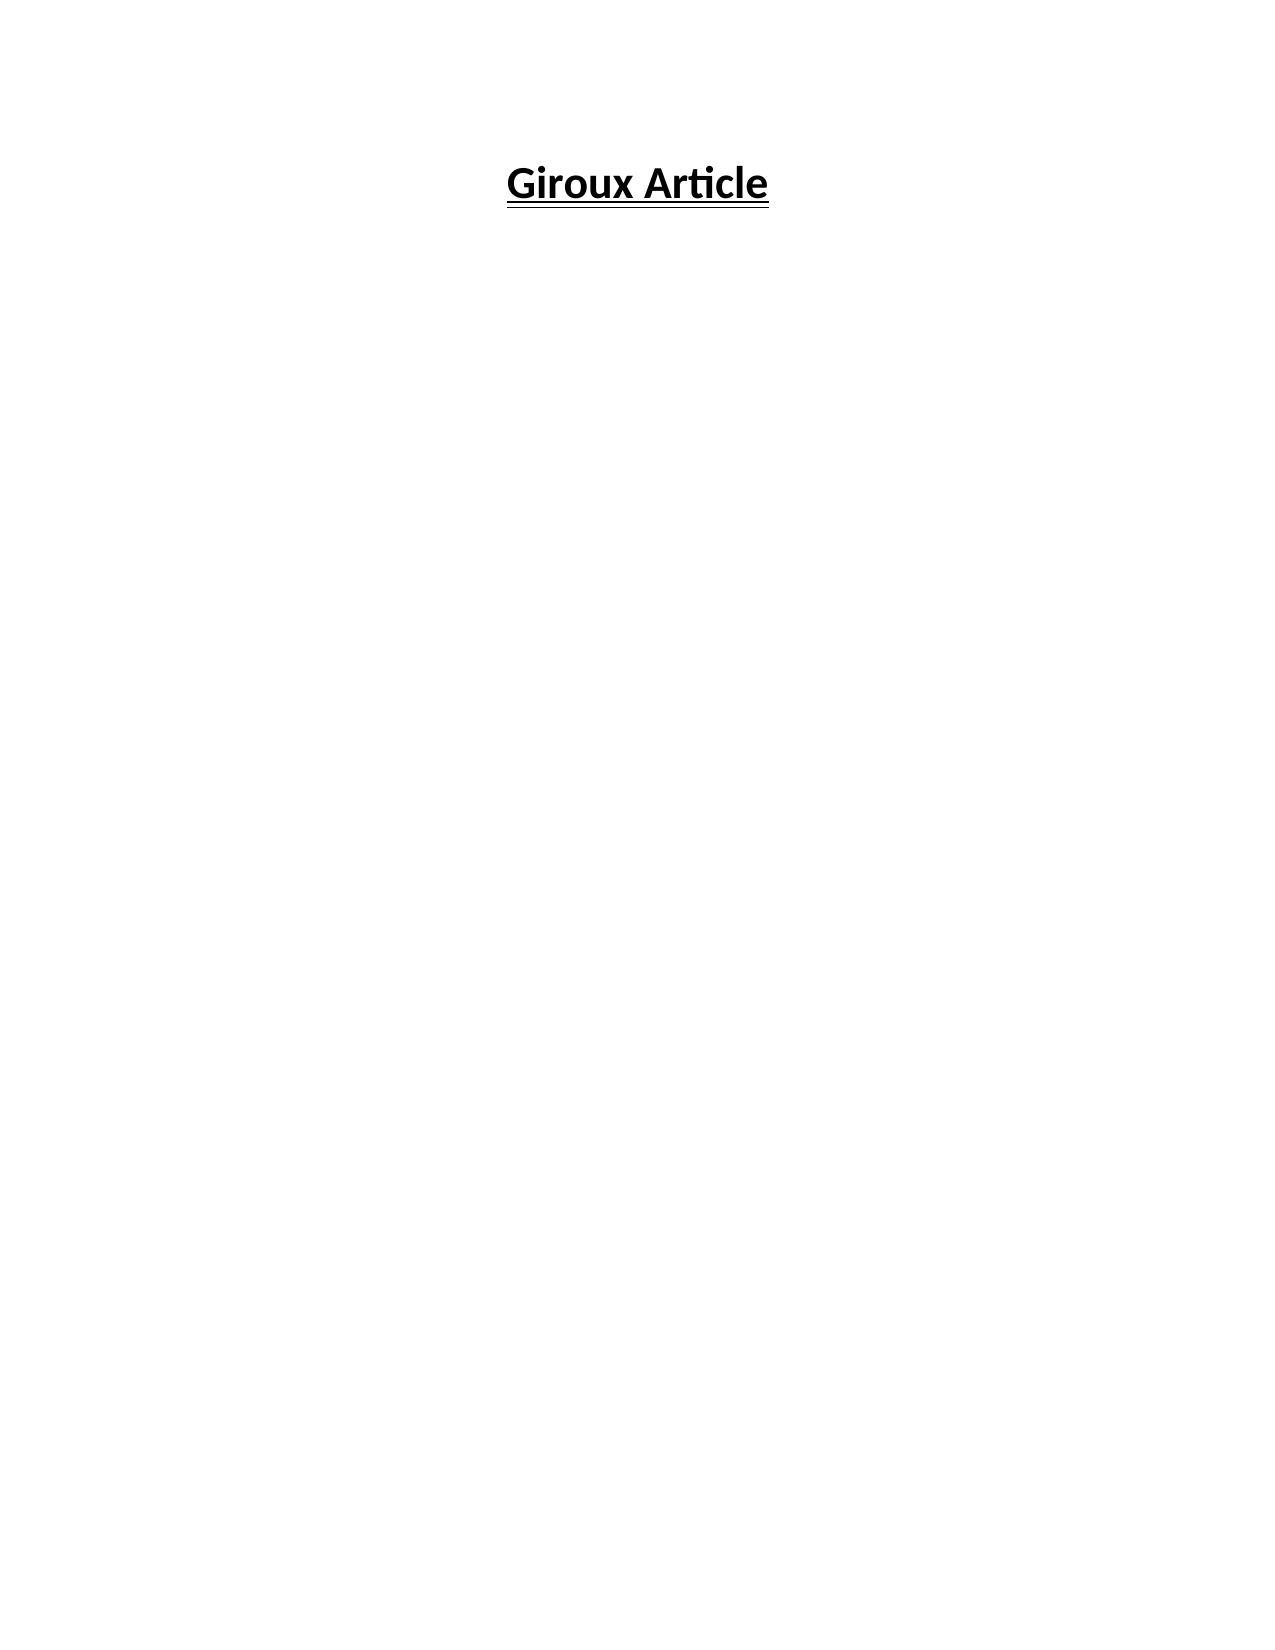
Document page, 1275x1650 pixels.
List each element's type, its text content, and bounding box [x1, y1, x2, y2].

subtitle Giroux Article [150, 154, 1125, 210]
